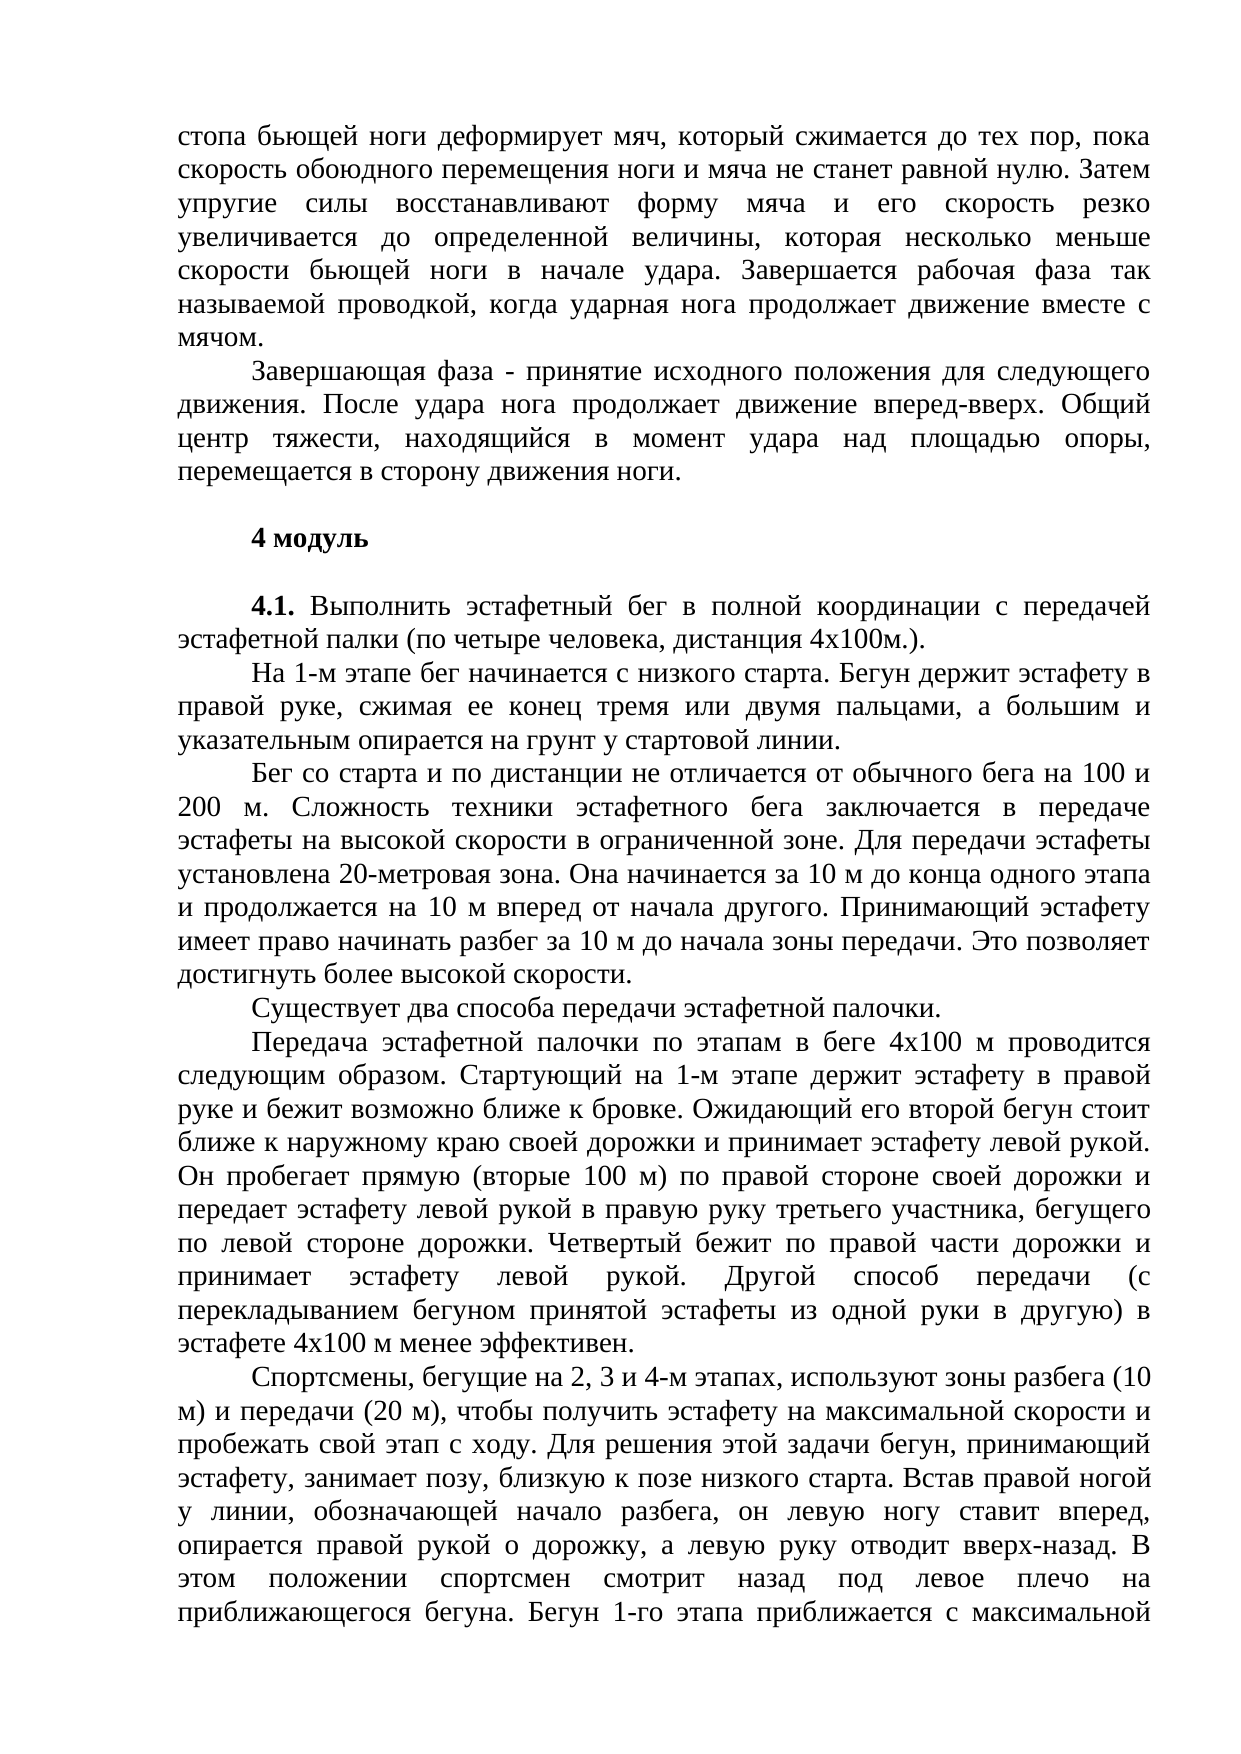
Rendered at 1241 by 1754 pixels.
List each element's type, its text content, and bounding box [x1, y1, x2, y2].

text На 1-м этапе бег начинается с низкого старта. Бегун держит эстафету в правой руке, сжимая ее конец тремя или двумя пальцами, а большим и указательным опирается на грунт у стартовой линии. [177, 655, 1152, 755]
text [177, 118, 1152, 353]
text Существует два способа передачи эстафетной палочки. [177, 990, 1152, 1024]
text 4.1. Выполнить эстафетный бег в полной координации с передачей эстафетной палки (по четыре человека, дистанция 4x100м.). [177, 588, 1152, 655]
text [177, 1359, 1152, 1627]
text Передача эстафетной палочки по этапам в беге 4x100 м проводится следующим образом. Стартующий на 1-м этапе держит эстафету в правой руке и бежит возможно ближе к бровке. Ожидающий его второй бегун стоит ближе к наружному краю своей дорожки и принимает эстафету левой рукой. Он пробегает прямую (вторые 100 м) по правой стороне своей дорожки и передает эстафету левой рукой в правую руку третьего участника, бегущего по левой стороне дорожки. Четвертый бежит по правой части дорожки и принимает эстафету левой рукой. Другой способ передачи (с перекладыванием бегуном принятой эстафеты из одной руки в другую) в эстафете 4x100 м менее эффективен. [177, 1024, 1152, 1359]
text Бег со старта и по дистанции не отличается от обычного бега на 100 и 200 м. Сложность техники эстафетного бега заключается в передаче эстафеты на высокой скорости в ограниченной зоне. Для передачи эстафеты установлена 20-метровая зона. Она начинается за 10 м до конца одного этапа и продолжается на 10 м вперед от начала другого. Принимающий эстафету имеет право начинать разбег за 10 м до начала зоны передачи. Это позволяет достигнуть более высокой скорости. [177, 755, 1152, 990]
text Завершающая фаза - принятие исходного положения для следующего движения. После удара нога продолжает движение вперед-вверх. Общий центр тяжести, находящийся в момент удара над площадью опоры, перемещается в сторону движения ноги. [177, 353, 1152, 487]
text 4 модуль [177, 521, 1152, 554]
